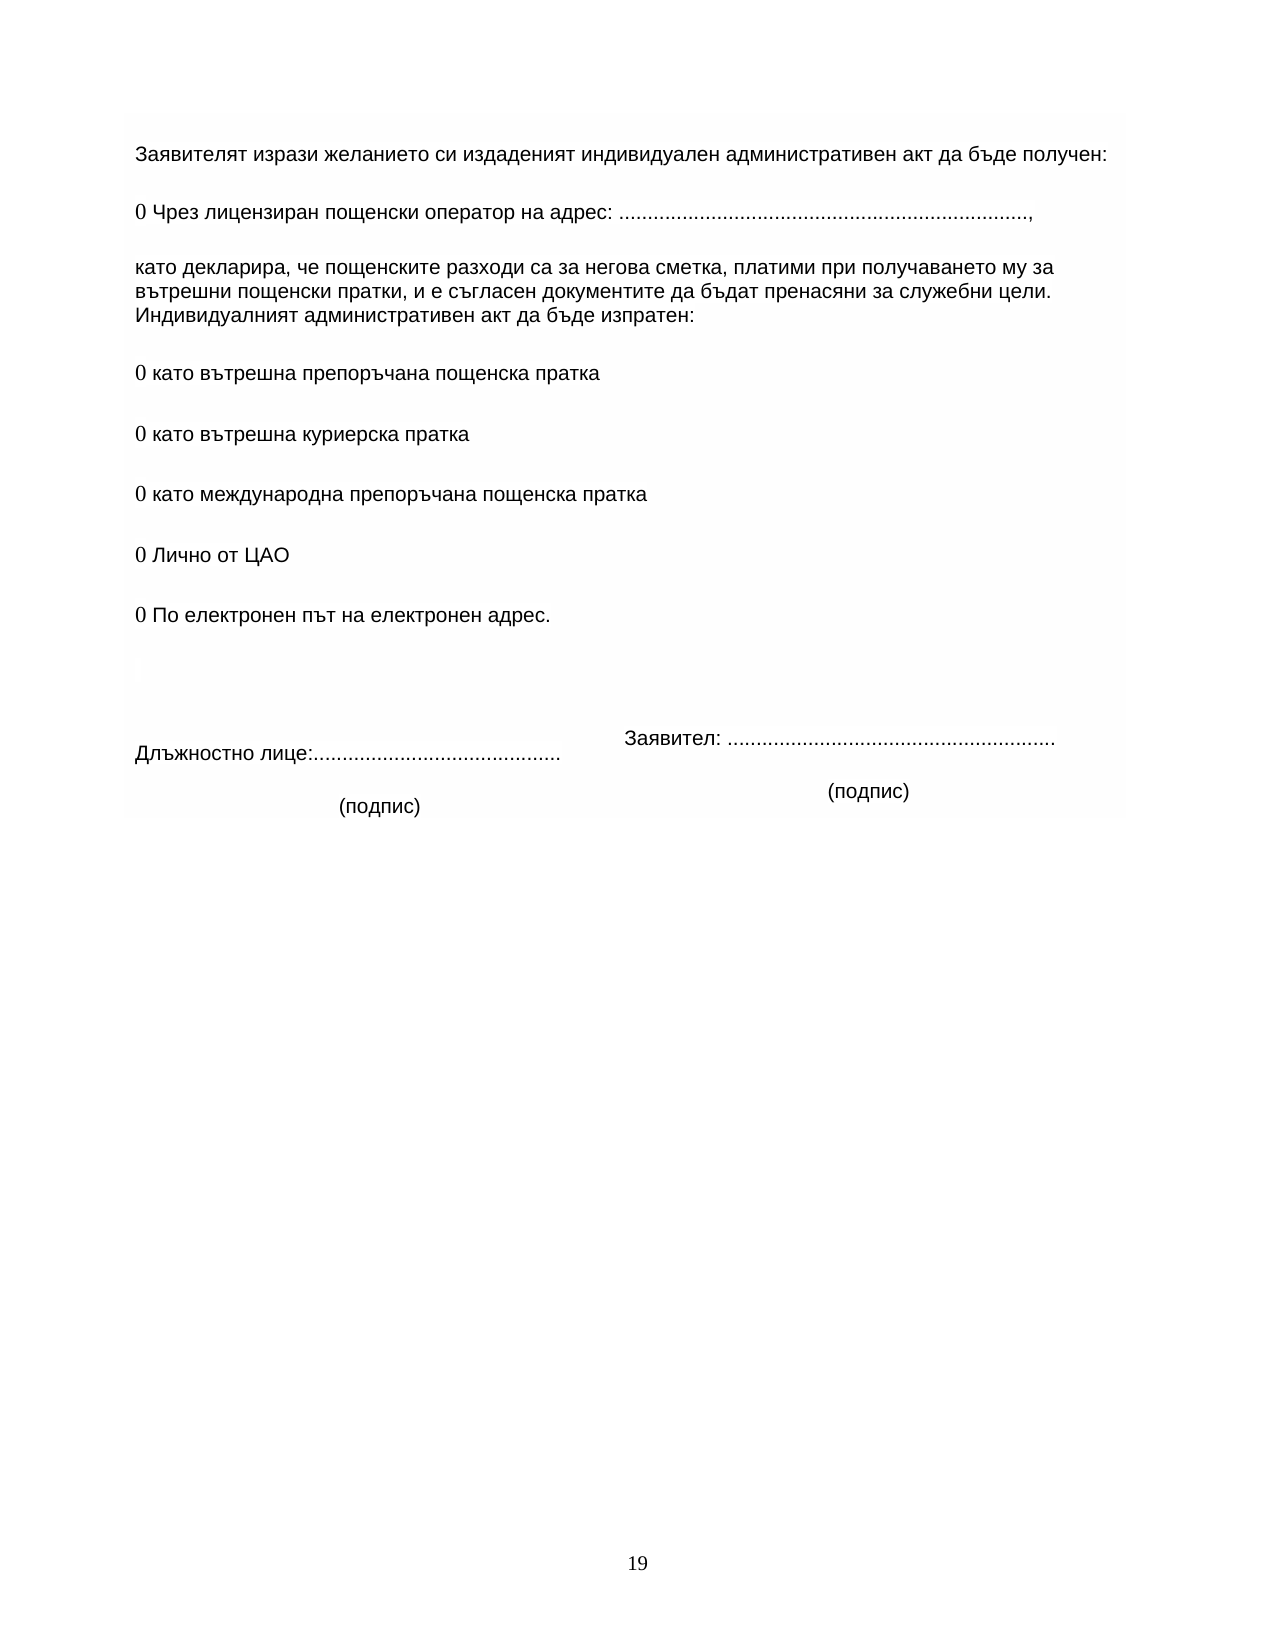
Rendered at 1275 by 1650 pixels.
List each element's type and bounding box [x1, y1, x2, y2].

table_header [124, 113, 1126, 818]
